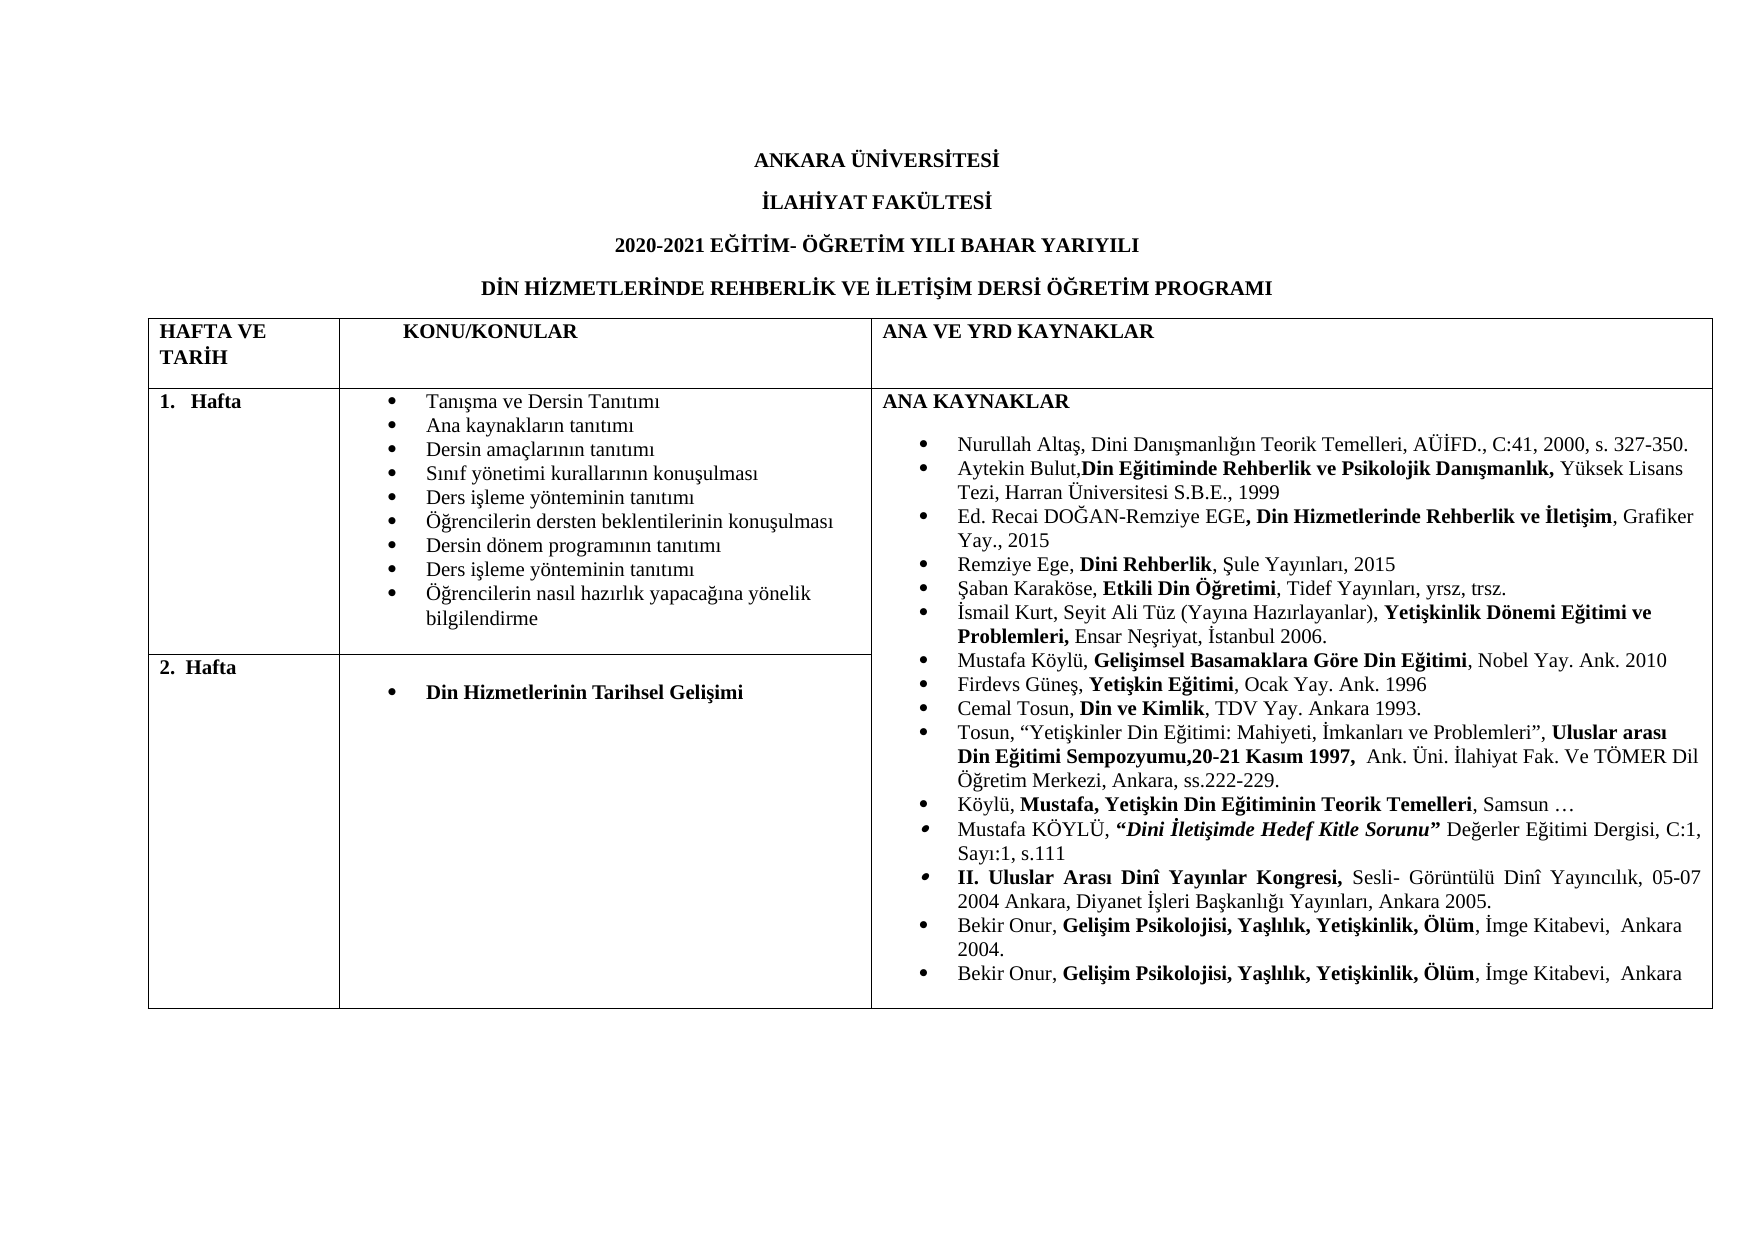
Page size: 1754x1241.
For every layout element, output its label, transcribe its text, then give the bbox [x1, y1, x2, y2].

table_cell 1. Hafta [149, 389, 339, 653]
table_header HAFTA VE TARİH [149, 319, 339, 388]
table_header ANA VE YRD KAYNAKLAR [872, 319, 1712, 388]
text ANKARA ÜNİVERSİTESİ [148, 148, 1606, 172]
text 2020-2021 EĞİTİM- ÖĞRETİM YILI BAHAR YARIYILI [148, 233, 1606, 257]
table_cell Din Hizmetlerinin Tarihsel Gelişimi [340, 655, 871, 1008]
text İLAHİYAT FAKÜLTESİ [148, 190, 1606, 214]
table_cell 2. Hafta [149, 655, 339, 1008]
table_header KONU/KONULAR [340, 319, 871, 388]
text DİN HİZMETLERİNDE REHBERLİK VE İLETİŞİM DERSİ ÖĞRETİM PROGRAMI [148, 275, 1606, 299]
table_cell Tanışma ve Dersin Tanıtımı Ana kaynakların tanıtımı Dersin amaçlarının tanıtımı Sınıf yönetimi kurallarının konuşulması Ders işleme yönteminin tanıtımı Öğrencilerin dersten beklentilerinin konuşulması Dersin dönem programının tanıtımı Ders işleme yönteminin tanıtımı Öğrencilerin nasıl hazırlık yapacağına yönelik bilgilendirme [340, 389, 871, 653]
